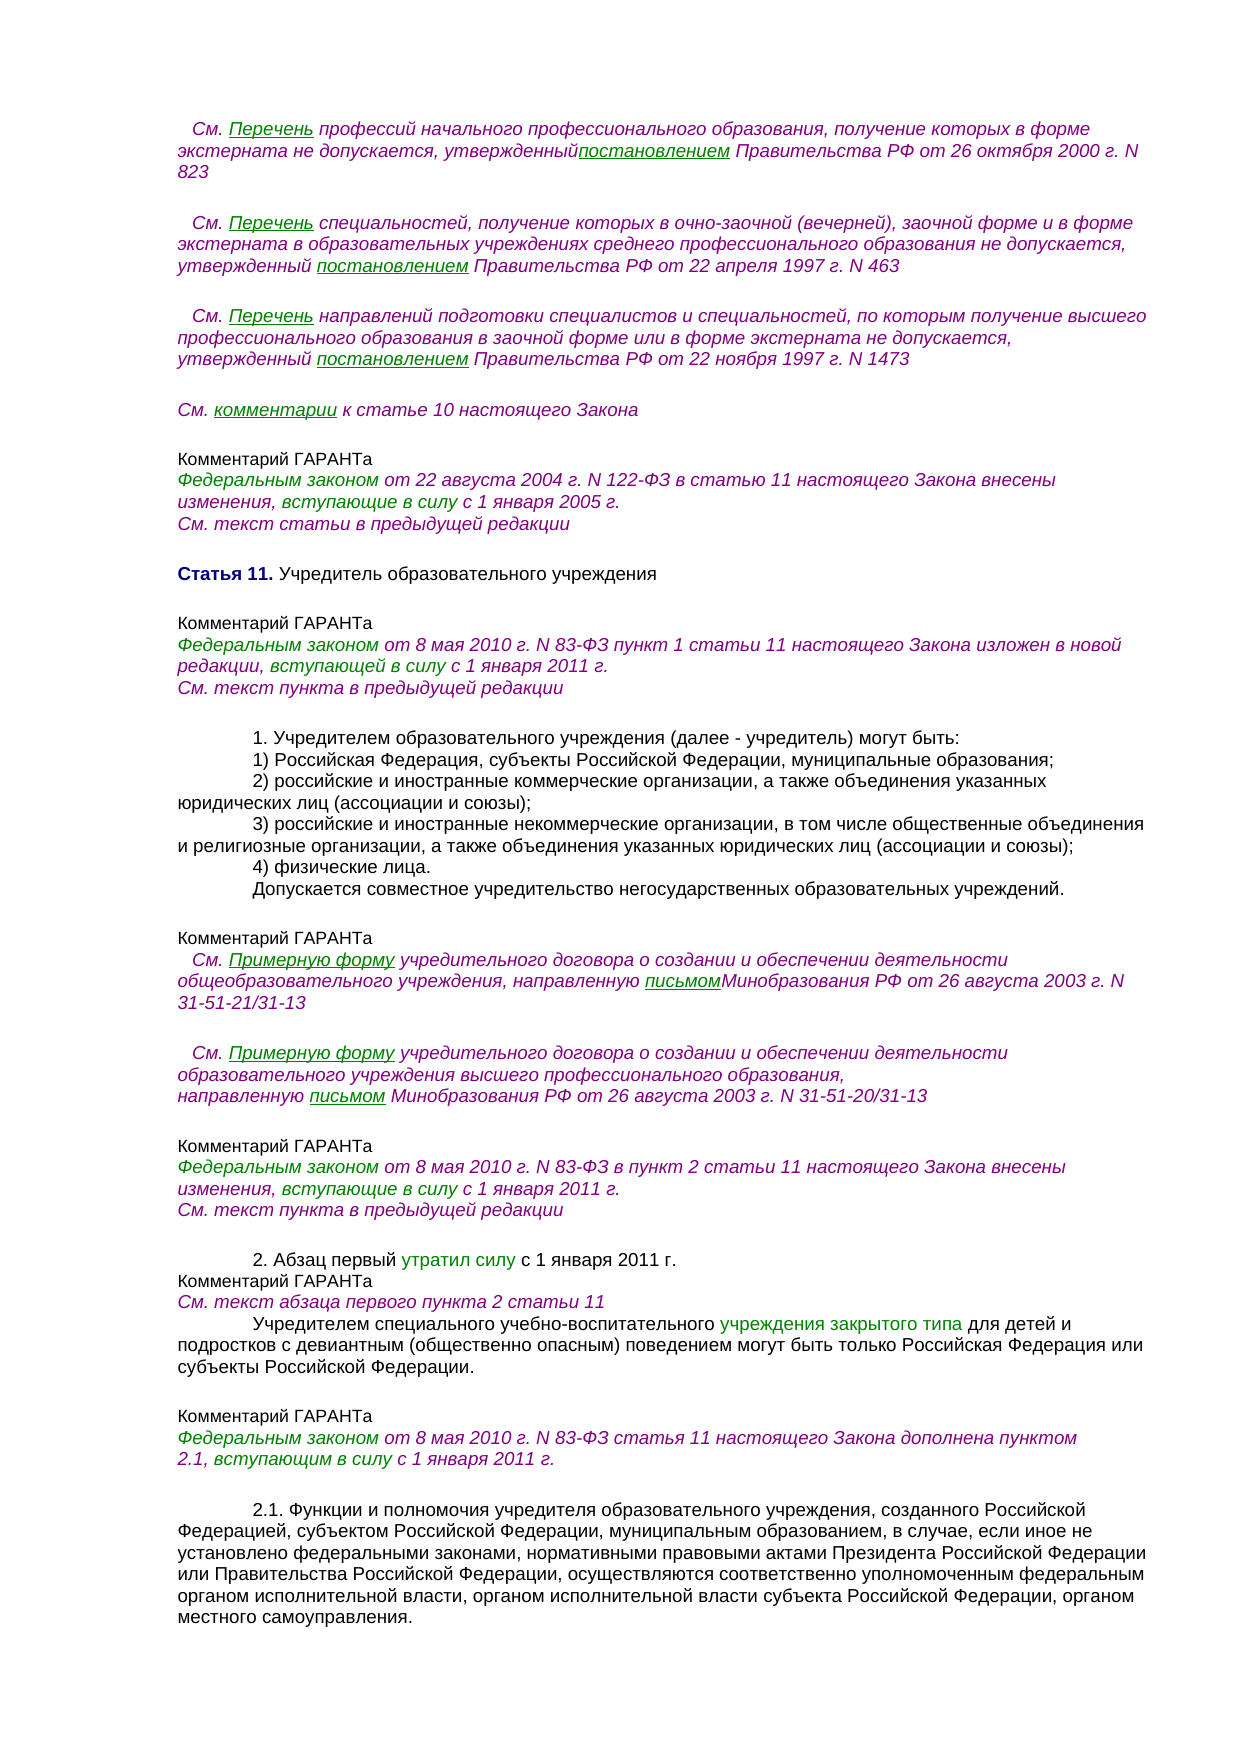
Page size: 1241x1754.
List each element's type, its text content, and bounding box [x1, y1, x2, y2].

text Комментарий ГАРАНТа [177, 1135, 1152, 1156]
text Статья 11. Учредитель образовательного учреждения [177, 563, 1152, 584]
text Федеральным законом от 8 мая 2010 г. N 83-ФЗ пункт 1 статьи 11 настоящего Закона изложен в новой редакции, вступающей в силу с 1 января 2011 г. [177, 633, 1152, 676]
text См. текст пункта в предыдущей редакции [177, 1199, 1152, 1220]
text См. текст абзаца первого пункта 2 статьи 11 [177, 1291, 1152, 1313]
text Комментарий ГАРАНТа [177, 928, 1152, 948]
text 1) Российская Федерация, субъекты Российской Федерации, муниципальные образования; [177, 748, 1152, 770]
text 2.1. Функции и полномочия учредителя образовательного учреждения, созданного Российской Федерацией, субъектом Российской Федерации, муниципальным образованием, в случае, если иное не установлено федеральными законами, нормативными правовыми актами Президента Российской Федерации или Правительства Российской Федерации, осуществляются соответственно уполномоченным федеральным органом исполнительной власти, органом исполнительной власти субъекта Российской Федерации, органом местного самоуправления. [177, 1498, 1152, 1628]
text Комментарий ГАРАНТа [177, 1271, 1152, 1291]
text См. Примерную форму учредительного договора о создании и обеспечении деятельности общеобразовательного учреждения, направленную письмомМинобразования РФ от 26 августа 2003 г. N 31-51-21/31-13 [177, 948, 1152, 1013]
text См. Примерную форму учредительного договора о создании и обеспечении деятельности образовательного учреждения высшего профессионального образования, направленную письмом Минобразования РФ от 26 августа 2003 г. N 31-51-20/31-13 [177, 1042, 1152, 1107]
text 1. Учредителем образовательного учреждения (далее - учредитель) могут быть: [177, 727, 1152, 748]
text См. Перечень направлений подготовки специалистов и специальностей, по которым получение высшего профессионального образования в заочной форме или в форме экстерната не допускается, утвержденный постановлением Правительства РФ от 22 ноября 1997 г. N 1473 [177, 305, 1152, 370]
text Комментарий ГАРАНТа [177, 1406, 1152, 1427]
text 3) российские и иностранные некоммерческие организации, в том числе общественные объединения и религиозные организации, а также объединения указанных юридических лиц (ассоциации и союзы); [177, 813, 1152, 856]
text См. текст пункта в предыдущей редакции [177, 676, 1152, 698]
text См. комментарии к статье 10 настоящего Закона [177, 398, 1152, 420]
text См. Перечень специальностей, получение которых в очно-заочной (вечерней), заочной форме и в форме экстерната в образовательных учреждениях среднего профессионального образования не допускается, утвержденный постановлением Правительства РФ от 22 апреля 1997 г. N 463 [177, 212, 1152, 276]
text Федеральным законом от 8 мая 2010 г. N 83-ФЗ в пункт 2 статьи 11 настоящего Закона внесены изменения, вступающие в силу с 1 января 2011 г. [177, 1156, 1152, 1199]
text 4) физические лица. [177, 856, 1152, 878]
text См. Перечень профессий начального профессионального образования, получение которых в форме экстерната не допускается, утвержденныйпостановлением Правительства РФ от 26 октября 2000 г. N 823 [177, 118, 1152, 183]
text 2) российские и иностранные коммерческие организации, а также объединения указанных юридических лиц (ассоциации и союзы); [177, 770, 1152, 813]
text Комментарий ГАРАНТа [177, 449, 1152, 469]
text Допускается совместное учредительство негосударственных образовательных учреждений. [177, 878, 1152, 899]
text См. текст статьи в предыдущей редакции [177, 512, 1152, 534]
text Федеральным законом от 8 мая 2010 г. N 83-ФЗ статья 11 настоящего Закона дополнена пунктом 2.1, вступающим в силу с 1 января 2011 г. [177, 1427, 1152, 1470]
text Комментарий ГАРАНТа [177, 613, 1152, 633]
text Учредителем специального учебно-воспитательного учреждения закрытого типа для детей и подростков с девиантным (общественно опасным) поведением могут быть только Российская Федерация или субъекты Российской Федерации. [177, 1313, 1152, 1377]
text Федеральным законом от 22 августа 2004 г. N 122-ФЗ в статью 11 настоящего Закона внесены изменения, вступающие в силу с 1 января 2005 г. [177, 469, 1152, 512]
text 2. Абзац первый утратил силу с 1 января 2011 г. [177, 1249, 1152, 1271]
